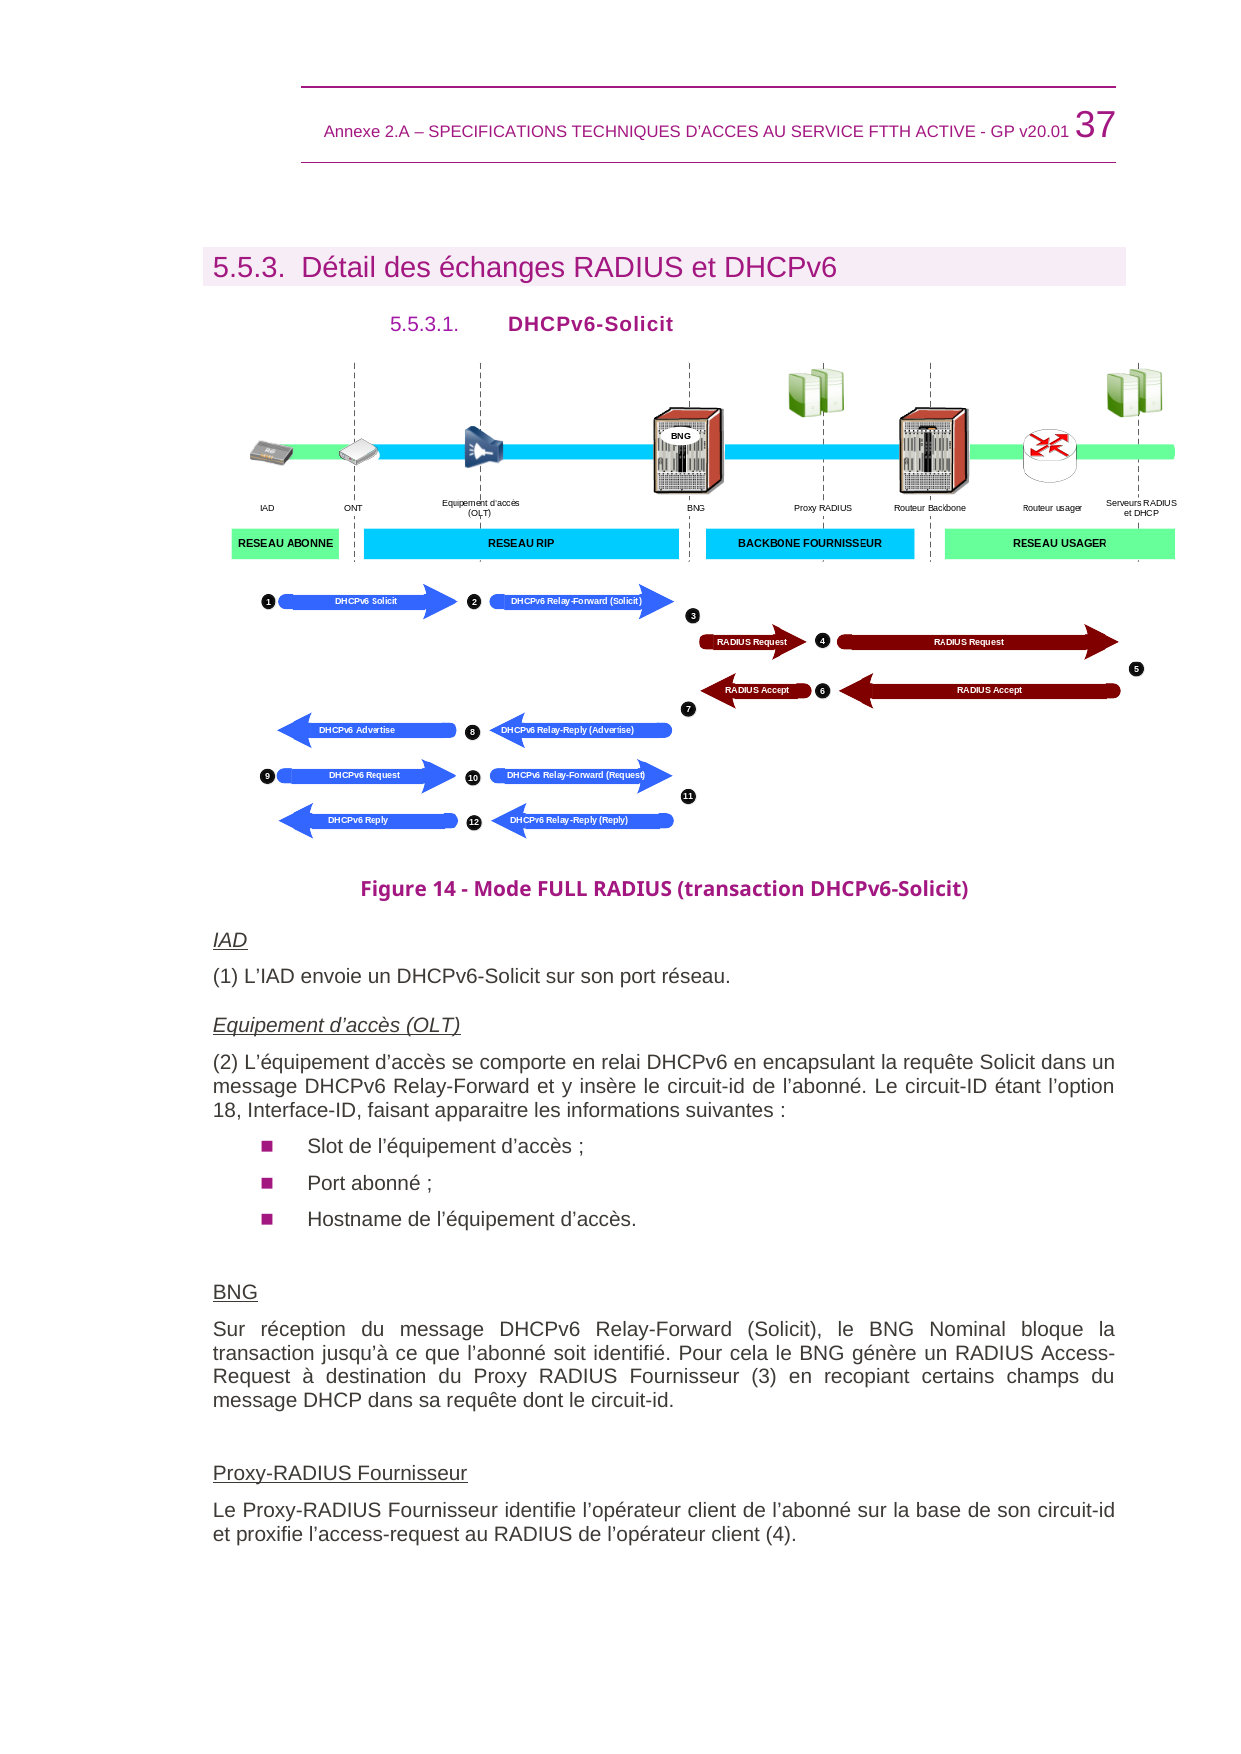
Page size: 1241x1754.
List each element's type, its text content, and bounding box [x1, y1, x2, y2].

text BNG [213, 1280, 1116, 1304]
text Sur réception du message DHCPv6 Relay-Forward (Solicit), le BNG Nominal bloque la transaction jusqu’à ce que l’abonné soit identifié. Pour cela le BNG génère un RADIUS Access-Request à destination du Proxy RADIUS Fournisseur (3) en recopiant certains champs du message DHCP dans sa requête dont le circuit-id. [213, 1316, 1116, 1412]
text Equipement d’accès (OLT) [213, 1013, 1116, 1037]
subtitle DHCPv6-Solicit [390, 311, 1116, 335]
text Slot de l’équipement d’accès ; [260, 1134, 1116, 1158]
text Le Proxy-RADIUS Fournisseur identifie l’opérateur client de l’abonné sur la base de son circuit-id et proxifie l’access-request au RADIUS de l’opérateur client (4). [213, 1498, 1116, 1546]
text Figure 14 - Mode FULL RADIUS (transaction DHCPv6-Solicit) [213, 874, 1116, 903]
text (1) L’IAD envoie un DHCPv6-Solicit sur son port réseau. [213, 964, 1116, 988]
text IAD [213, 928, 1116, 952]
text Proxy-RADIUS Fournisseur [213, 1461, 1116, 1485]
text Port abonné ; [260, 1171, 1116, 1194]
subtitle Détail des échanges RADIUS et DHCPv6 [204, 248, 1124, 285]
text (2) L’équipement d’accès se comporte en relai DHCPv6 en encapsulant la requête Solicit dans un message DHCPv6 Relay-Forward et y insère le circuit-id de l’abonné. Le circuit-ID étant l’option 18, Interface-ID, faisant apparaitre les informations suivantes : [213, 1050, 1116, 1122]
text Hostname de l’équipement d’accès. [260, 1207, 1116, 1231]
